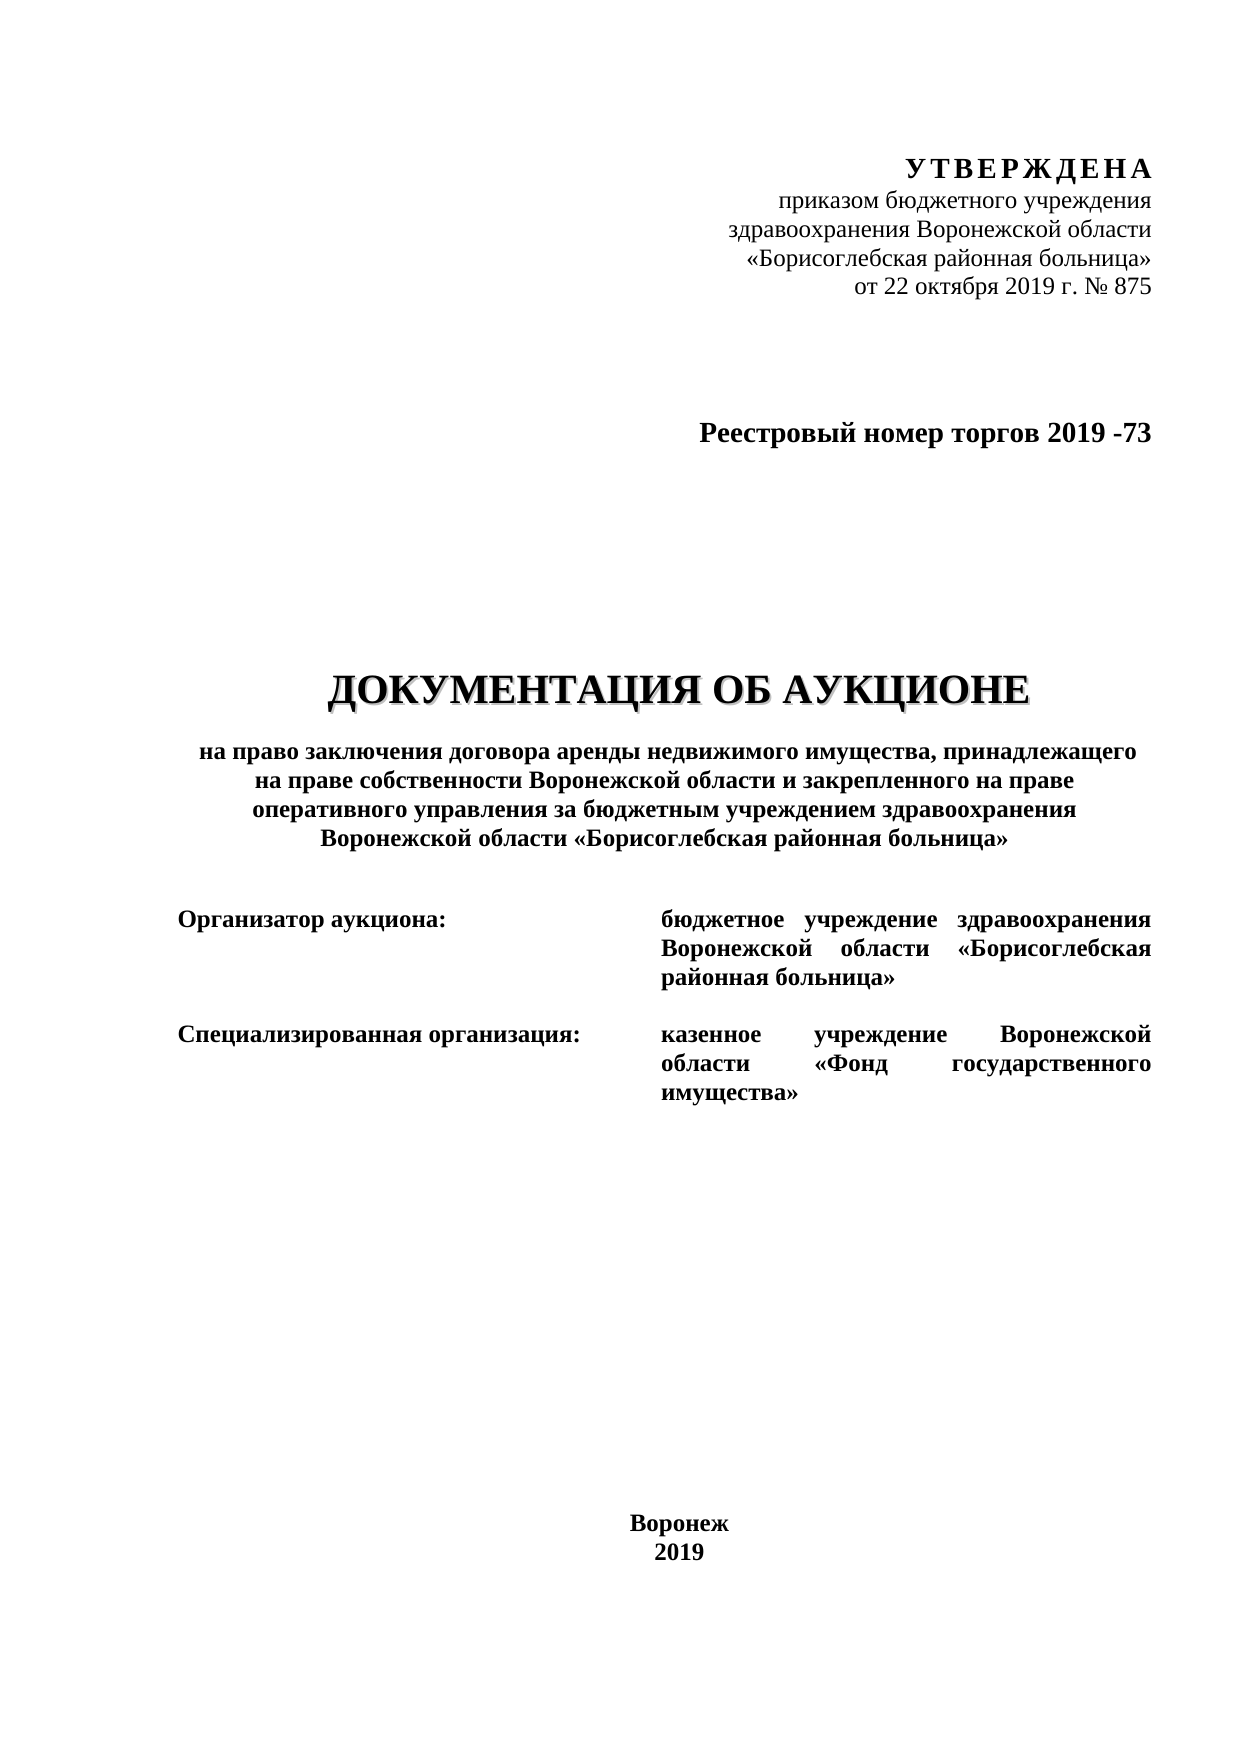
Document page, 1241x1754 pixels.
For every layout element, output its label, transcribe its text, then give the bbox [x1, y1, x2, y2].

text «Борисоглебская районная больница» [177, 243, 1152, 271]
table_header бюджетное учреждение здравоохранения Воронежской области «Борисоглебская районная больница» [650, 904, 1163, 1019]
text Воронеж [177, 1508, 1152, 1537]
text от 22 октября 2019 г. № 875 [177, 271, 1152, 300]
table_cell казенное учреждение Воронежской области «Фонд государственного имущества» [650, 1019, 1163, 1105]
text 2019 [177, 1537, 1152, 1565]
table_header Организатор аукциона: [166, 904, 649, 1019]
text приказом бюджетного учреждения [177, 185, 1152, 214]
text Реестровый номер торгов 2019 -73 [177, 415, 1152, 449]
text здравоохранения Воронежской области [177, 214, 1152, 243]
text на право заключения договора аренды недвижимого имущества, принадлежащего на праве собственности Воронежской области и закрепленного на праве оперативного управления за бюджетным учреждением здравоохранения Воронежской области «Борисоглебская районная больница» [177, 736, 1152, 851]
table_cell Специализированная организация: [166, 1019, 649, 1105]
title УТВЕРЖДЕНА [177, 118, 1152, 185]
text ДОКУМЕНТАЦИЯ ОБ АУКЦИОНЕ [177, 664, 1152, 712]
